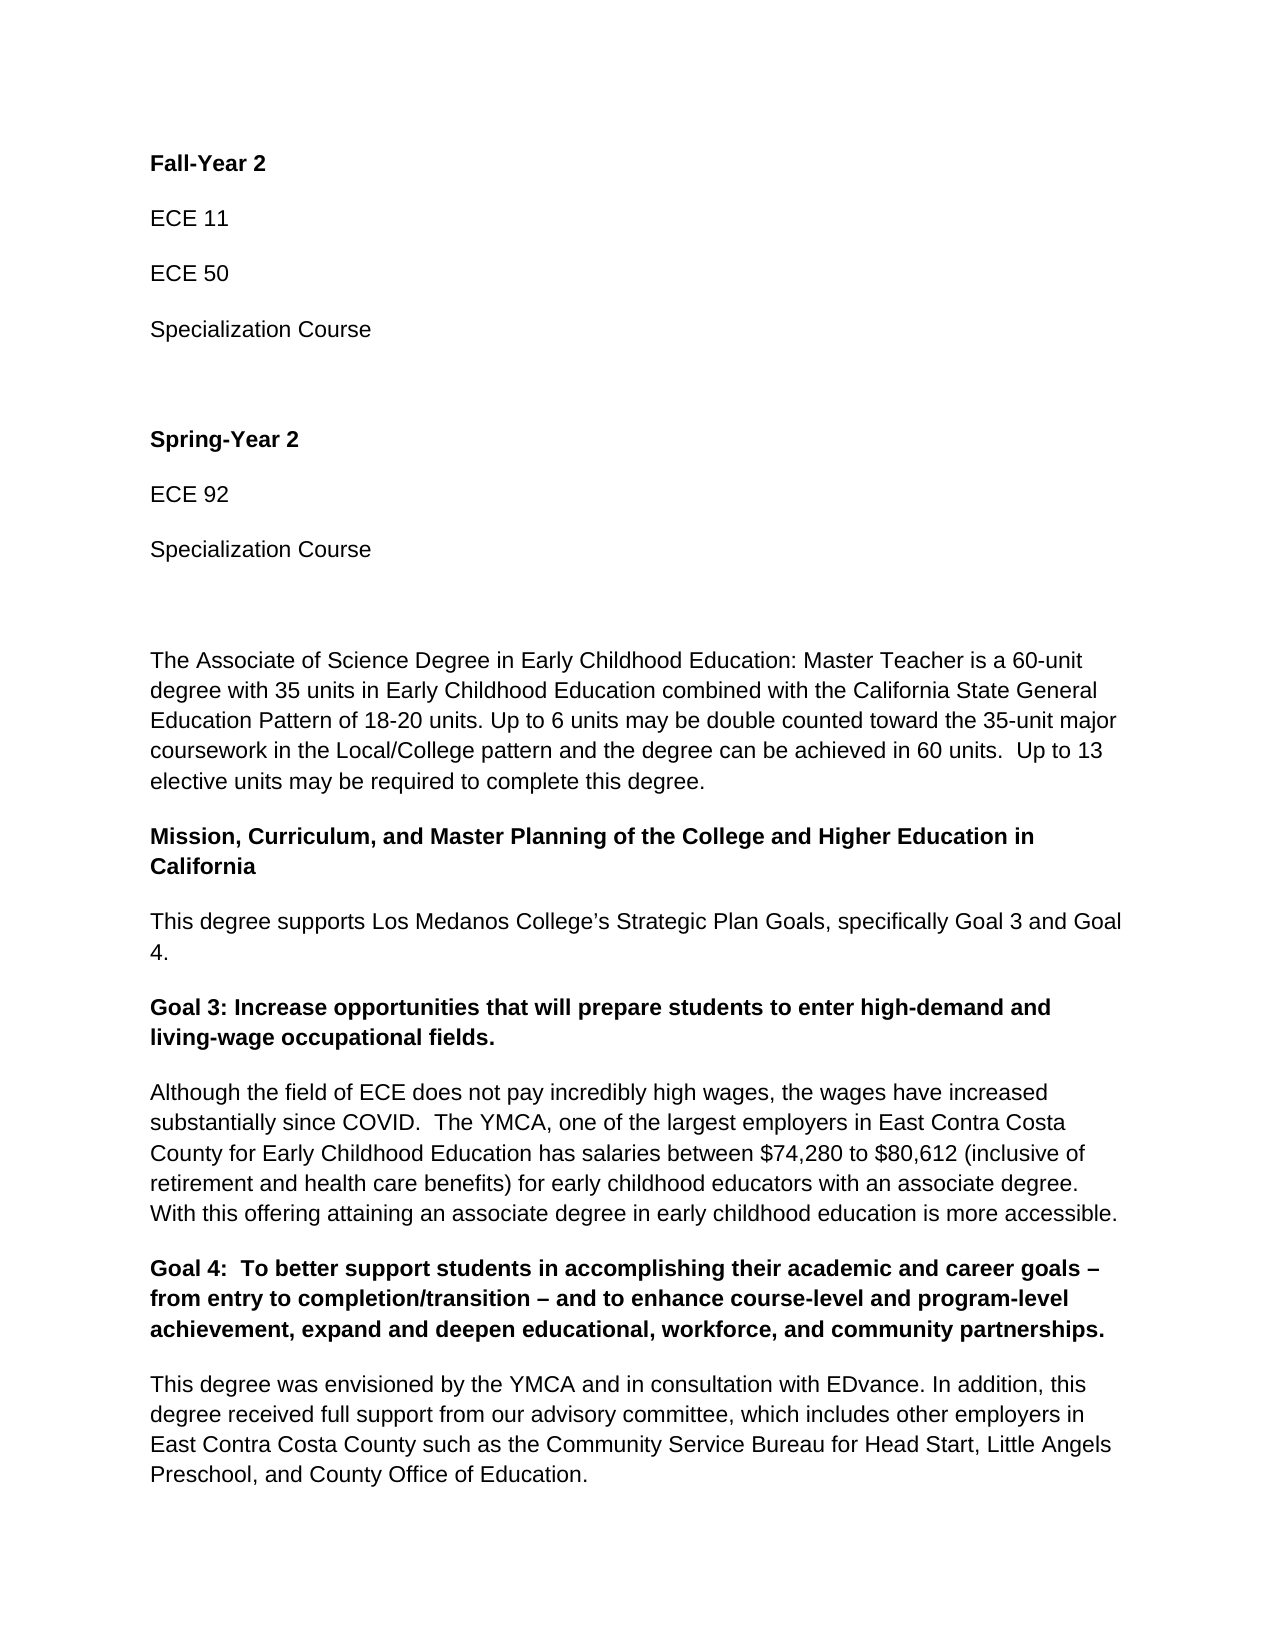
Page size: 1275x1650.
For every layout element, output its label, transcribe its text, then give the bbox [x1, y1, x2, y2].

text Fall-Year 2 [150, 150, 1125, 176]
text This degree supports Los Medanos College’s Strategic Plan Goals, specifically Goal 3 and Goal 4. [150, 908, 1125, 965]
text The Associate of Science Degree in Early Childhood Education: Master Teacher is a 60-unit degree with 35 units in Early Childhood Education combined with the California State General Education Pattern of 18-20 units. Up to 6 units may be double counted toward the 35-unit major coursework in the Local/College pattern and the degree can be achieved in 60 units. Up to 13 elective units may be required to complete this degree. [150, 647, 1125, 794]
text Mission, Curriculum, and Master Planning of the College and Higher Education in California [150, 823, 1125, 879]
text Goal 4: To better support students in accomplishing their academic and career goals – from entry to completion/transition – and to enhance course-level and program-level achievement, expand and deepen educational, workforce, and community partnerships. [150, 1255, 1125, 1342]
text ECE 92 [150, 481, 1125, 508]
text Goal 3: Increase opportunities that will prepare students to enter high-demand and living-wage occupational fields. [150, 994, 1125, 1050]
text Although the field of ECE does not pay incredibly high wages, the wages have increased substantially since COVID. The YMCA, one of the largest employers in East Contra Costa County for Early Childhood Education has salaries between $74,280 to $80,612 (inclusive of retirement and health care benefits) for early childhood educators with an associate degree. With this offering attaining an associate degree in early childhood education is more accessible. [150, 1079, 1125, 1226]
text Specialization Course [150, 536, 1125, 563]
text Spring-Year 2 [150, 426, 1125, 452]
text ECE 50 [150, 260, 1125, 287]
text ECE 11 [150, 205, 1125, 232]
text Specialization Course [150, 316, 1125, 342]
text This degree was envisioned by the YMCA and in consultation with EDvance. In addition, this degree received full support from our advisory committee, which includes other employers in East Contra Costa County such as the Community Service Bureau for Head Start, Little Angels Preschool, and County Office of Education. [150, 1371, 1125, 1488]
